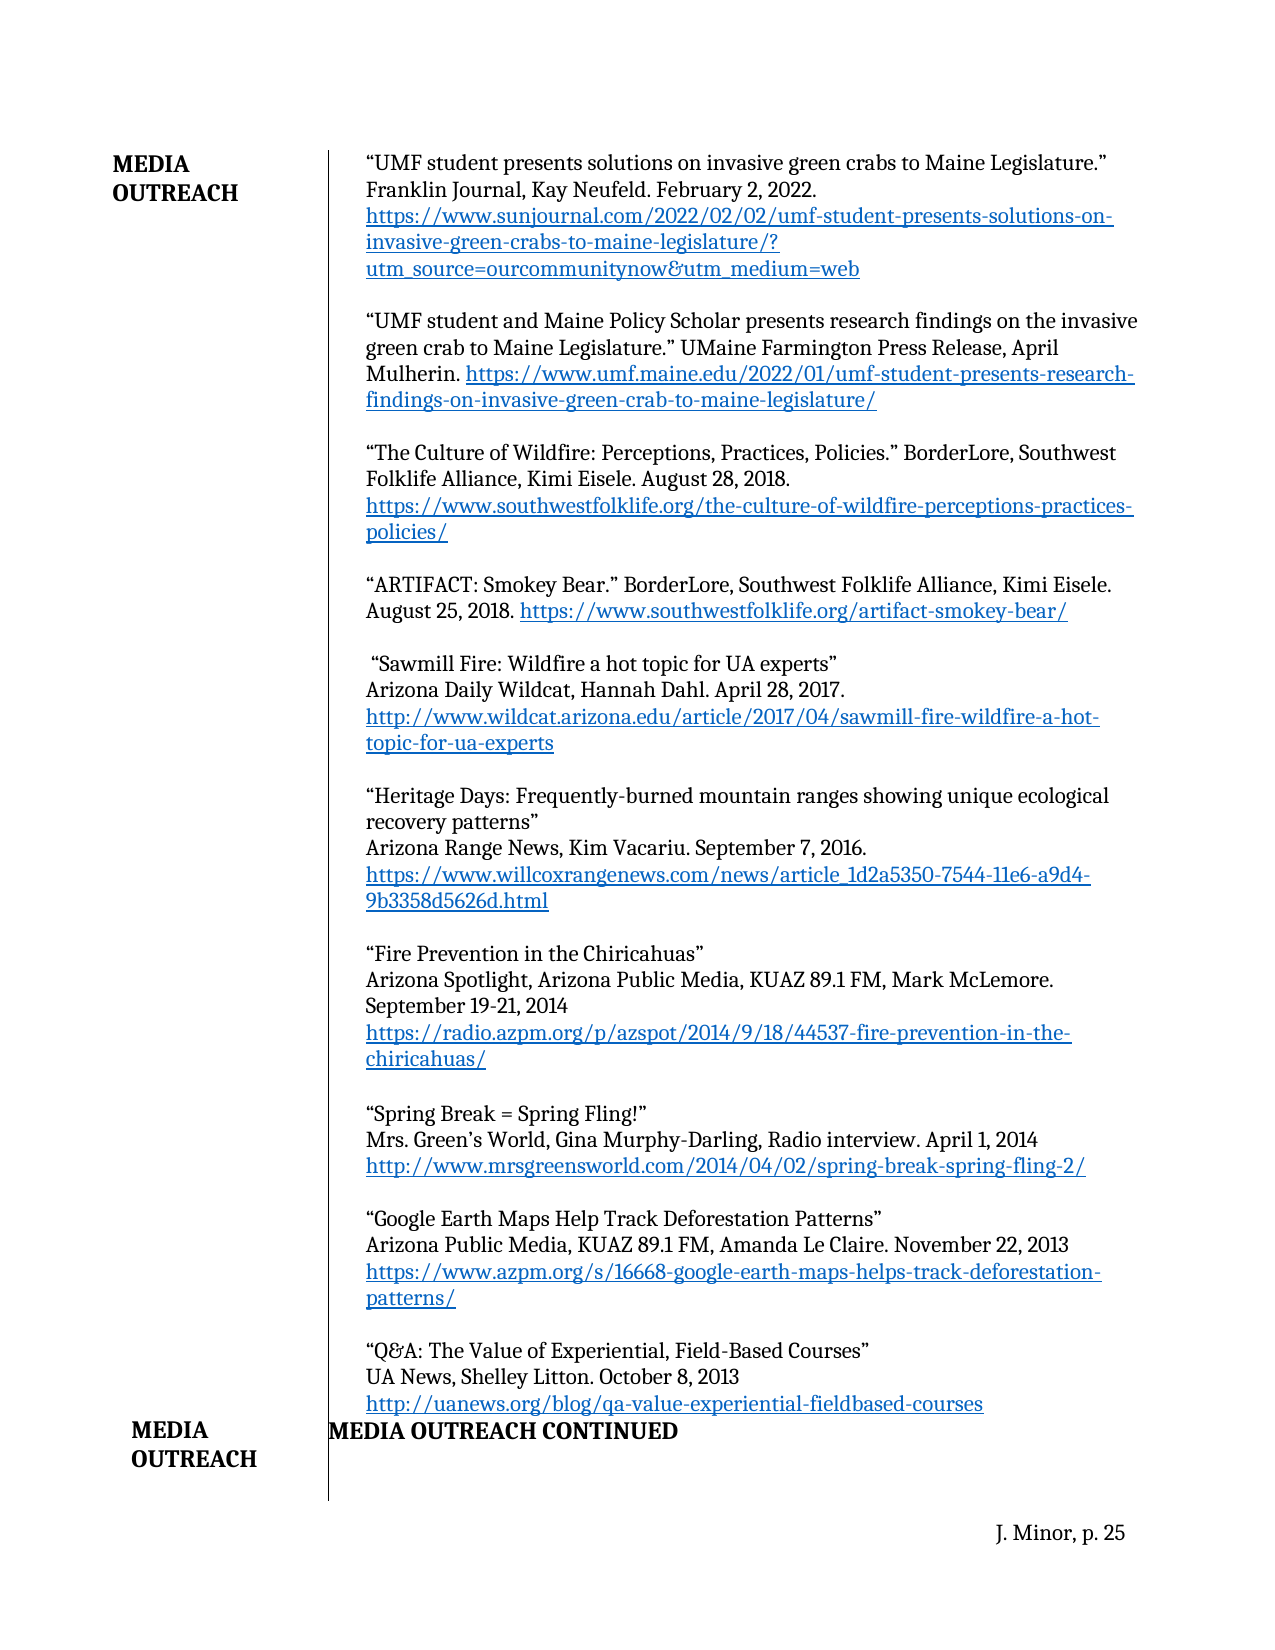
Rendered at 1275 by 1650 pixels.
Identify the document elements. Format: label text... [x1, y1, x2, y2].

text http://www.mrsgreensworld.com/2014/04/02/spring-break-spring-fling-2/ [366, 1153, 1144, 1179]
text Mrs. Green’s World, Gina Murphy-Darling, Radio interview. April 1, 2014 [366, 1127, 1144, 1153]
text UA News, Shelley Litton. October 8, 2013 [366, 1364, 1144, 1390]
text “Fire Prevention in the Chiricahuas” [366, 941, 1144, 967]
text Arizona Spotlight, Arizona Public Media, KUAZ 89.1 FM, Mark McLemore. September 19-21, 2014 [366, 967, 1144, 1020]
text “The Culture of Wildfire: Perceptions, Practices, Policies.” BorderLore, Southwest Folklife Alliance, Kimi Eisele. August 28, 2018. https://www.southwestfolklife.org/the-culture-of-wildfire-perceptions-practices-policies/ [366, 440, 1144, 545]
text “UMF student presents solutions on invasive green crabs to Maine Legislature.” Franklin Journal, Kay Neufeld. February 2, 2022. https://www.sunjournal.com/2022/02/02/umf-student-presents-solutions-on-invasive-green-crabs-to-maine-legislature/?utm_source=ourcommunitynow&utm_medium=web [366, 150, 1125, 282]
text Arizona Public Media, KUAZ 89.1 FM, Amanda Le Claire. November 22, 2013 [366, 1232, 1144, 1258]
text “ARTIFACT: Smokey Bear.” BorderLore, Southwest Folklife Alliance, Kimi Eisele. August 25, 2018. https://www.southwestfolklife.org/artifact-smokey-bear/ [366, 572, 1144, 624]
text “Google Earth Maps Help Track Deforestation Patterns” [366, 1206, 1144, 1232]
text Arizona Range News, Kim Vacariu. September 7, 2016. [366, 835, 1144, 862]
text MEDIA OUTREACH [131, 1416, 309, 1473]
text “Q&A: The Value of Experiential, Field-Based Courses” [366, 1338, 1144, 1364]
text MEDIA OUTREACH CONTINUED [329, 1417, 1144, 1445]
text https://www.azpm.org/s/16668-google-earth-maps-helps-track-deforestation-patterns/ [366, 1258, 1144, 1311]
text http://uanews.org/blog/qa-value-experiential-fieldbased-courses [366, 1390, 1144, 1417]
text MEDIA OUTREACH [112, 150, 291, 207]
text https://www.willcoxrangenews.com/news/article_1d2a5350-7544-11e6-a9d4-9b3358d5626d.html [366, 862, 1144, 914]
text “Spring Break = Spring Fling!” [366, 1100, 1144, 1127]
text Arizona Daily Wildcat, Hannah Dahl. April 28, 2017. http://www.wildcat.arizona.edu/article/2017/04/sawmill-fire-wildfire-a-hot-topic-for-ua-experts [366, 677, 1144, 756]
text “Heritage Days: Frequently-burned mountain ranges showing unique ecological recovery patterns” [366, 782, 1144, 835]
text https://radio.azpm.org/p/azspot/2014/9/18/44537-fire-prevention-in-the-chiricahuas/ [366, 1020, 1144, 1072]
text “Sawmill Fire: Wildfire a hot topic for UA experts” [366, 651, 1144, 677]
text “UMF student and Maine Policy Scholar presents research findings on the invasive green crab to Maine Legislature.” UMaine Farmington Press Release, April Mulherin. https://www.umf.maine.edu/2022/01/umf-student-presents-research-findings-on-invasive-green-crab-to-maine-legislature/ [366, 308, 1144, 413]
